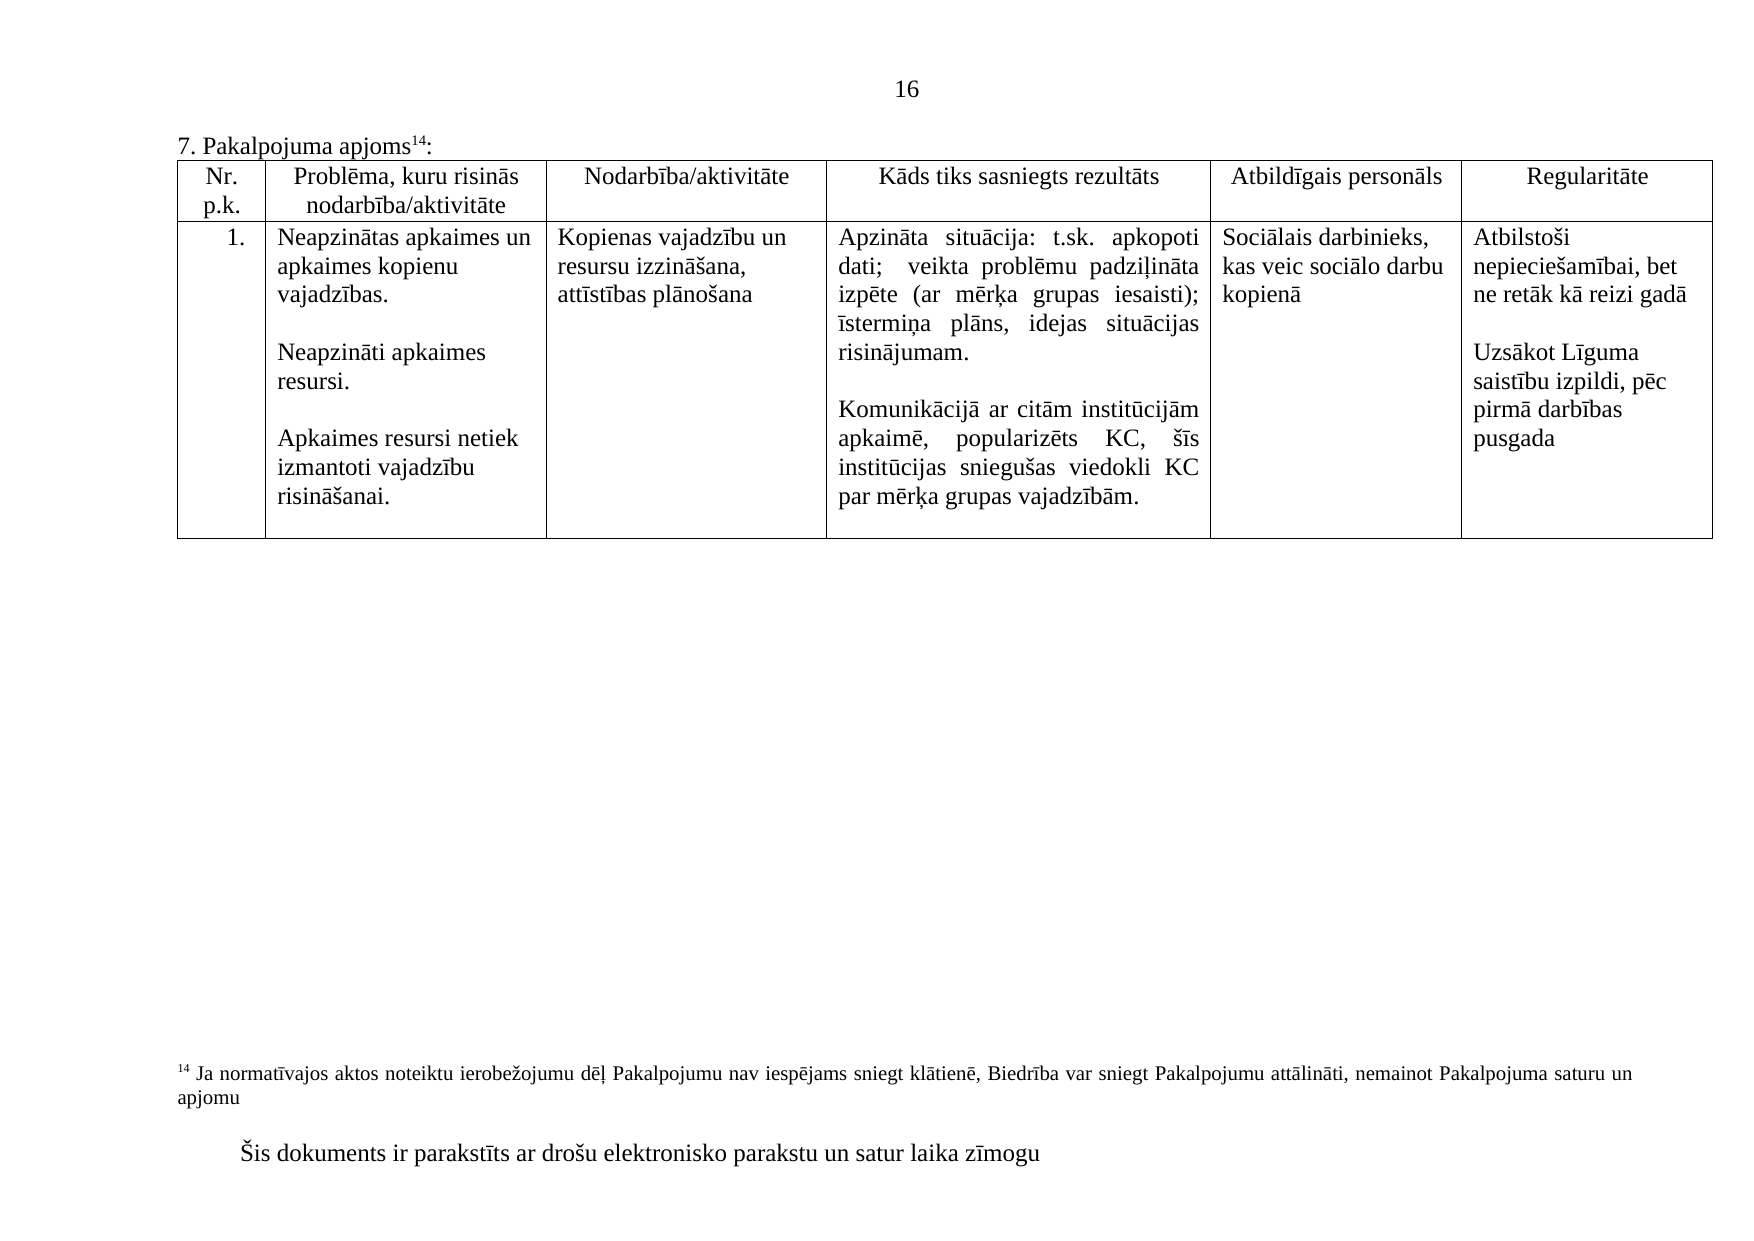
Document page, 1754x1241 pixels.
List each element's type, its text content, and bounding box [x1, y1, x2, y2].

table_header Regularitāte [1462, 161, 1712, 221]
table_cell Neapzinātas apkaimes un apkaimes kopienu vajadzības. Neapzināti apkaimes resursi. Apkaimes resursi netiek izmantoti vajadzību risināšanai. [266, 222, 546, 538]
table_header Atbildīgais personāls [1211, 161, 1461, 221]
table_cell Kopienas vajadzību un resursu izzināšana, attīstības plānošana [547, 222, 826, 538]
table_cell 1. [178, 222, 265, 538]
text 7. Pakalpojuma apjoms: [177, 131, 1636, 160]
table_header Nr. p.k. [178, 161, 265, 221]
table_cell Atbilstoši nepieciešamībai, bet ne retāk kā reizi gadā Uzsākot Līguma saistību izpildi, pēc pirmā darbības pusgada [1462, 222, 1712, 538]
table_header Problēma, kuru risinās nodarbība/aktivitāte [266, 161, 546, 221]
table_cell Sociālais darbinieks, kas veic sociālo darbu kopienā [1211, 222, 1461, 538]
table_cell Apzināta situācija: t.sk. apkopoti dati; veikta problēmu padziļināta izpēte (ar mērķa grupas iesaisti); īstermiņa plāns, idejas situācijas risinājumam. Komunikācijā ar citām institūcijām apkaimē, popularizēts KC, šīs institūcijas sniegušas viedokli KC par mērķa grupas vajadzībām. [827, 222, 1210, 538]
table_header Kāds tiks sasniegts rezultāts [827, 161, 1210, 221]
table_header Nodarbība/aktivitāte [547, 161, 826, 221]
